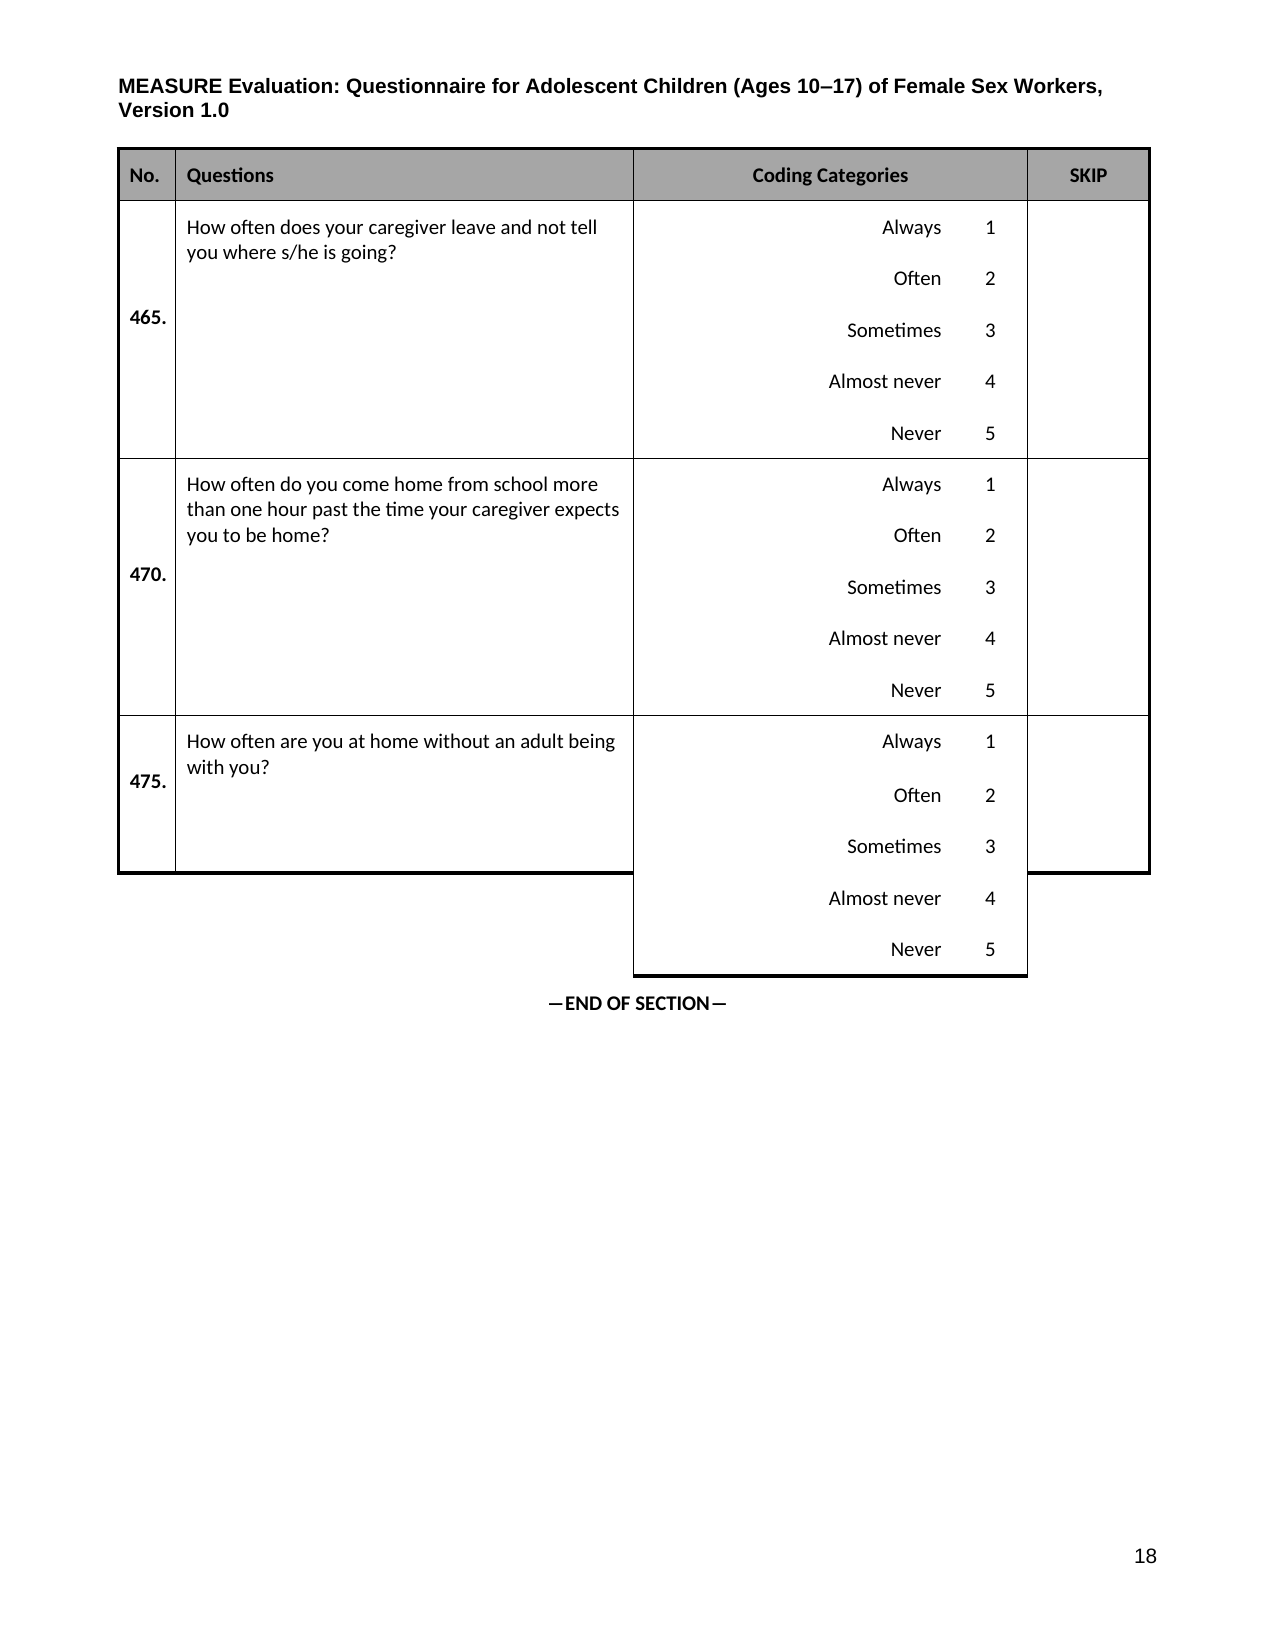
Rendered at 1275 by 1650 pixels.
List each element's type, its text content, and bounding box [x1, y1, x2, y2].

text ―END OF SECTION― [118, 990, 1157, 1015]
table_cell Always [634, 201, 952, 252]
table_cell [120, 716, 175, 871]
table_cell 2 [953, 509, 1027, 561]
table_cell Almost never [634, 355, 952, 406]
table_cell Always [634, 716, 952, 766]
table_cell 2 [953, 252, 1027, 303]
table_cell 3 [953, 561, 1027, 612]
table_cell 4 [953, 871, 1027, 923]
table_header Coding Categories [634, 150, 1027, 200]
table_cell 2 [953, 766, 1027, 820]
table_cell Never [634, 664, 952, 715]
table_cell 5 [953, 664, 1027, 715]
table_cell How often do you come home from school more than one hour past the time your caregiver expects you to be home? [176, 459, 633, 715]
table_cell [1028, 201, 1148, 458]
table_cell 3 [953, 820, 1027, 871]
table_cell Almost never [634, 871, 952, 923]
table_cell Sometimes [634, 303, 952, 355]
table_cell 1 [953, 201, 1027, 252]
table_cell [1028, 459, 1148, 715]
table_cell Often [634, 509, 952, 561]
table_cell Almost never [634, 612, 952, 663]
table_cell 1 [953, 459, 1027, 509]
table_cell Often [634, 766, 952, 820]
table_cell Never [634, 923, 952, 974]
table_cell Sometimes [634, 820, 952, 871]
table_cell 3 [953, 303, 1027, 355]
table_cell How often are you at home without an adult being with you? [176, 716, 633, 871]
table_cell Often [634, 252, 952, 303]
table_cell [120, 201, 175, 458]
table_cell 4 [953, 355, 1027, 406]
table_cell Always [634, 459, 952, 509]
table_header Questions [176, 150, 633, 200]
table_cell [1028, 716, 1148, 871]
table_cell 5 [953, 923, 1027, 974]
table_header SKIP [1028, 150, 1148, 200]
table_cell 4 [953, 612, 1027, 663]
table_cell Never [634, 406, 952, 458]
table_cell [120, 459, 175, 715]
table_cell 1 [953, 716, 1027, 766]
table_cell 5 [953, 406, 1027, 458]
table_cell How often does your caregiver leave and not tell you where s/he is going? [176, 201, 633, 458]
table_header No. [120, 150, 175, 200]
table_cell Sometimes [634, 561, 952, 612]
